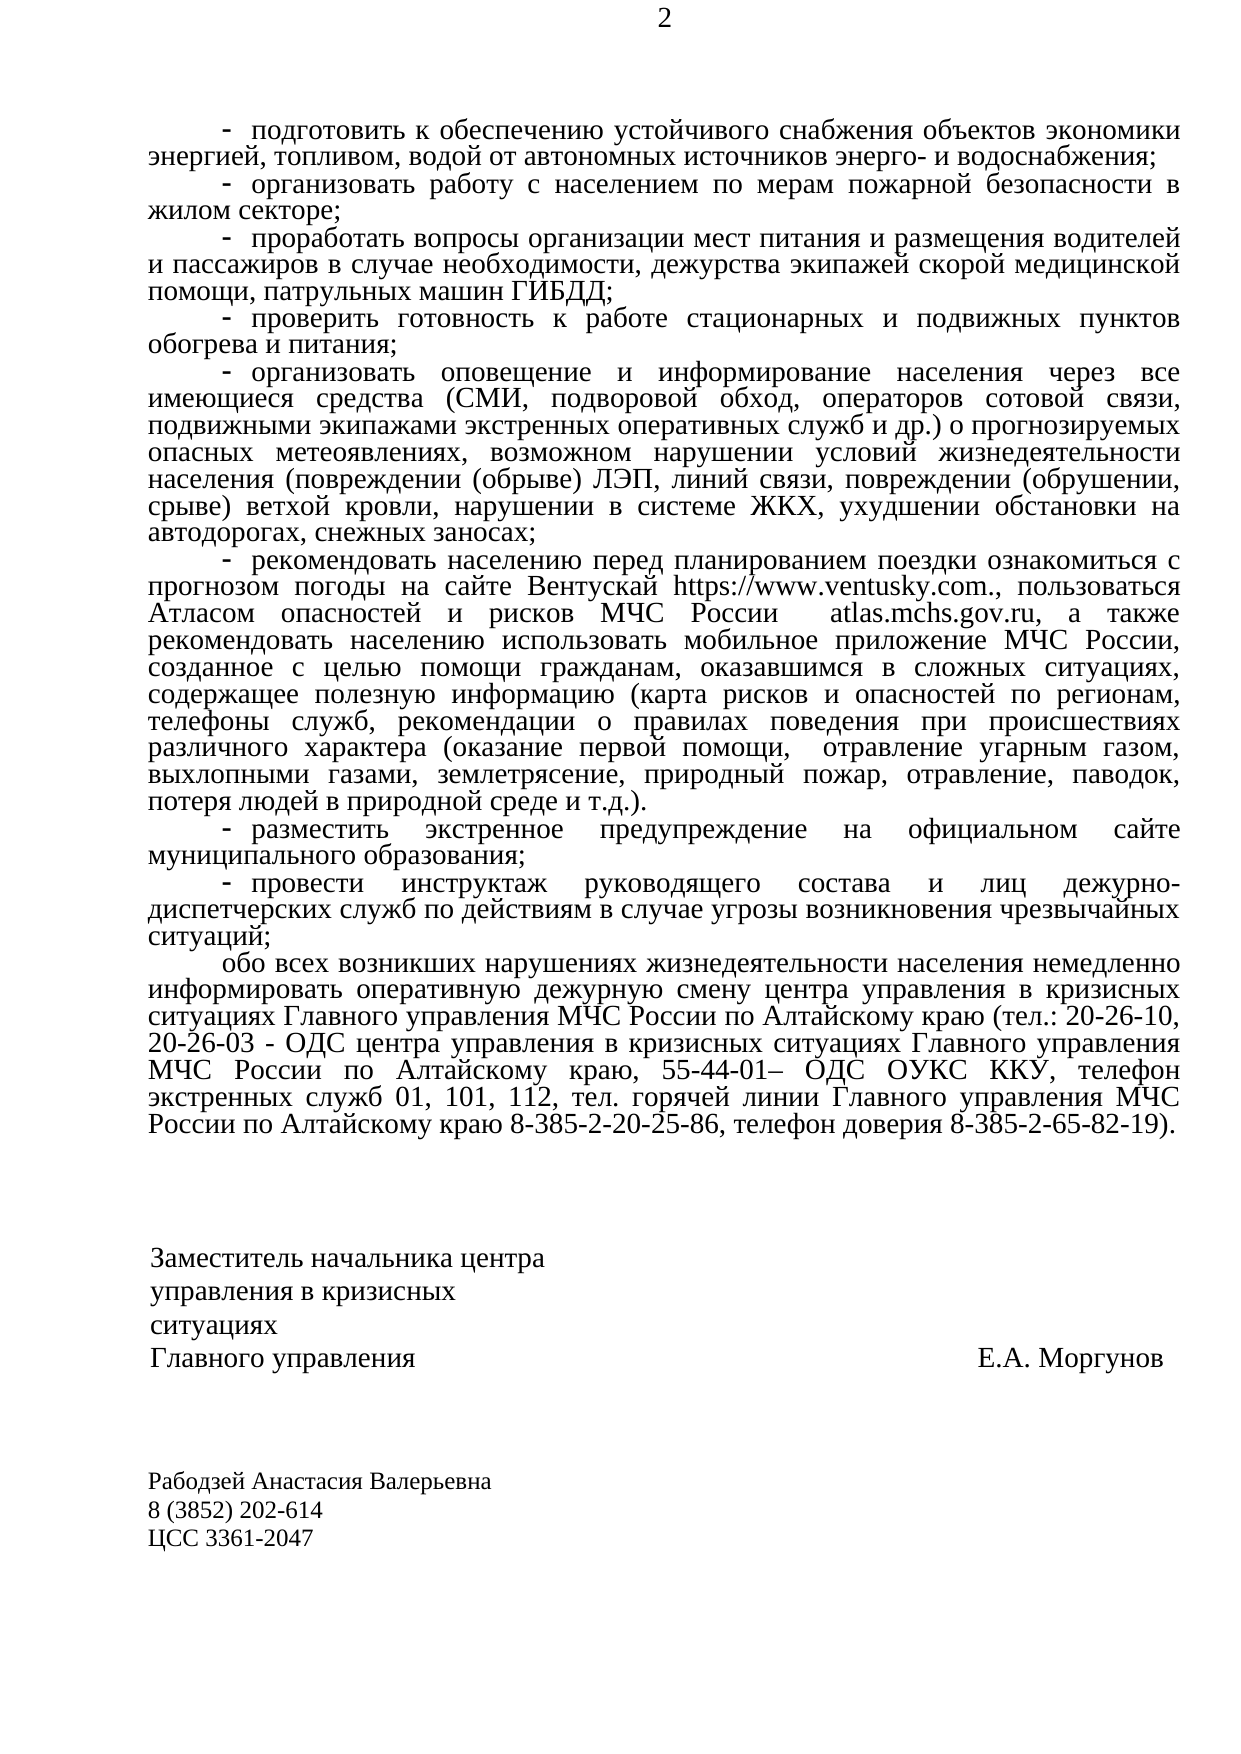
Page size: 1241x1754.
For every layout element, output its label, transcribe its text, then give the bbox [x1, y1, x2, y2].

list проверить готовность к работе стационарных и подвижных пунктов обогрева и питания; [148, 306, 1181, 360]
list проработать вопросы организации мест питания и размещения водителей и пассажиров в случае необходимости, дежурства экипажей скорой медицинской помощи, патрульных машин ГИБДД; [148, 226, 1181, 306]
list подготовить к обеспечению устойчивого снабжения объектов экономики энергией, топливом, водой от автономных источников энерго- и водоснабжения; [148, 118, 1181, 172]
list организовать работу с населением по мерам пожарной безопасности в жилом секторе; [148, 172, 1181, 226]
text 8 (3852) 202-614 [148, 1495, 1181, 1523]
list организовать оповещение и информирование населения через все имеющиеся средства (СМИ, подворовой обход, операторов сотовой связи, подвижными экипажами экстренных оперативных служб и др.) о прогнозируемых опасных метеоявлениях, возможном нарушении условий жизнедеятельности населения (повреждении (обрыве) ЛЭП, линий связи, повреждении (обрушении, срыве) ветхой кровли, нарушении в системе ЖКХ, ухудшении обстановки на автодорогах, снежных заносах; [148, 360, 1181, 548]
text Рабодзей Анастасия Валерьевна [148, 1466, 1181, 1495]
list провести инструктаж руководящего состава и лиц дежурно-диспетчерских служб по действиям в случае угрозы возникновения чрезвычайных ситуаций; [148, 871, 1181, 951]
table_header [146, 1206, 1176, 1418]
text ЦСС 3361-2047 [148, 1523, 1181, 1552]
list разместить экстренное предупреждение на официальном сайте муниципального образования; [148, 817, 1181, 871]
text обо всех возникших нарушениях жизнедеятельности населения немедленно информировать оперативную дежурную смену центра управления в кризисных ситуациях Главного управления МЧС России по Алтайскому краю (тел.: 20-26-10, 20-26-03 - ОДС центра управления в кризисных ситуациях Главного управления МЧС России по Алтайскому краю, 55-44-01– ОДС ОУКС ККУ, телефон экстренных служб 01, 101, 112, тел. горячей линии Главного управления МЧС России по Алтайскому краю 8-385-2-20-25-86, телефон доверия 8-385-2-65-82-19). [148, 951, 1181, 1139]
list рекомендовать населению перед планированием поездки ознакомиться с прогнозом погоды на сайте Вентускай https://www.ventusky.com., пользоваться Атласом опасностей и рисков МЧС России atlas.mchs.gov.ru, а также рекомендовать населению использовать мобильное приложение МЧС России, созданное с целью помощи гражданам, оказавшимся в сложных ситуациях, содержащее полезную информацию (карта рисков и опасностей по регионам, телефоны служб, рекомендации о правилах поведения при происшествиях различного характера (оказание первой помощи, отравление угарным газом, выхлопными газами, землетрясение, природный пожар, отравление, паводок, потеря людей в природной среде и т.д.). [148, 548, 1181, 817]
